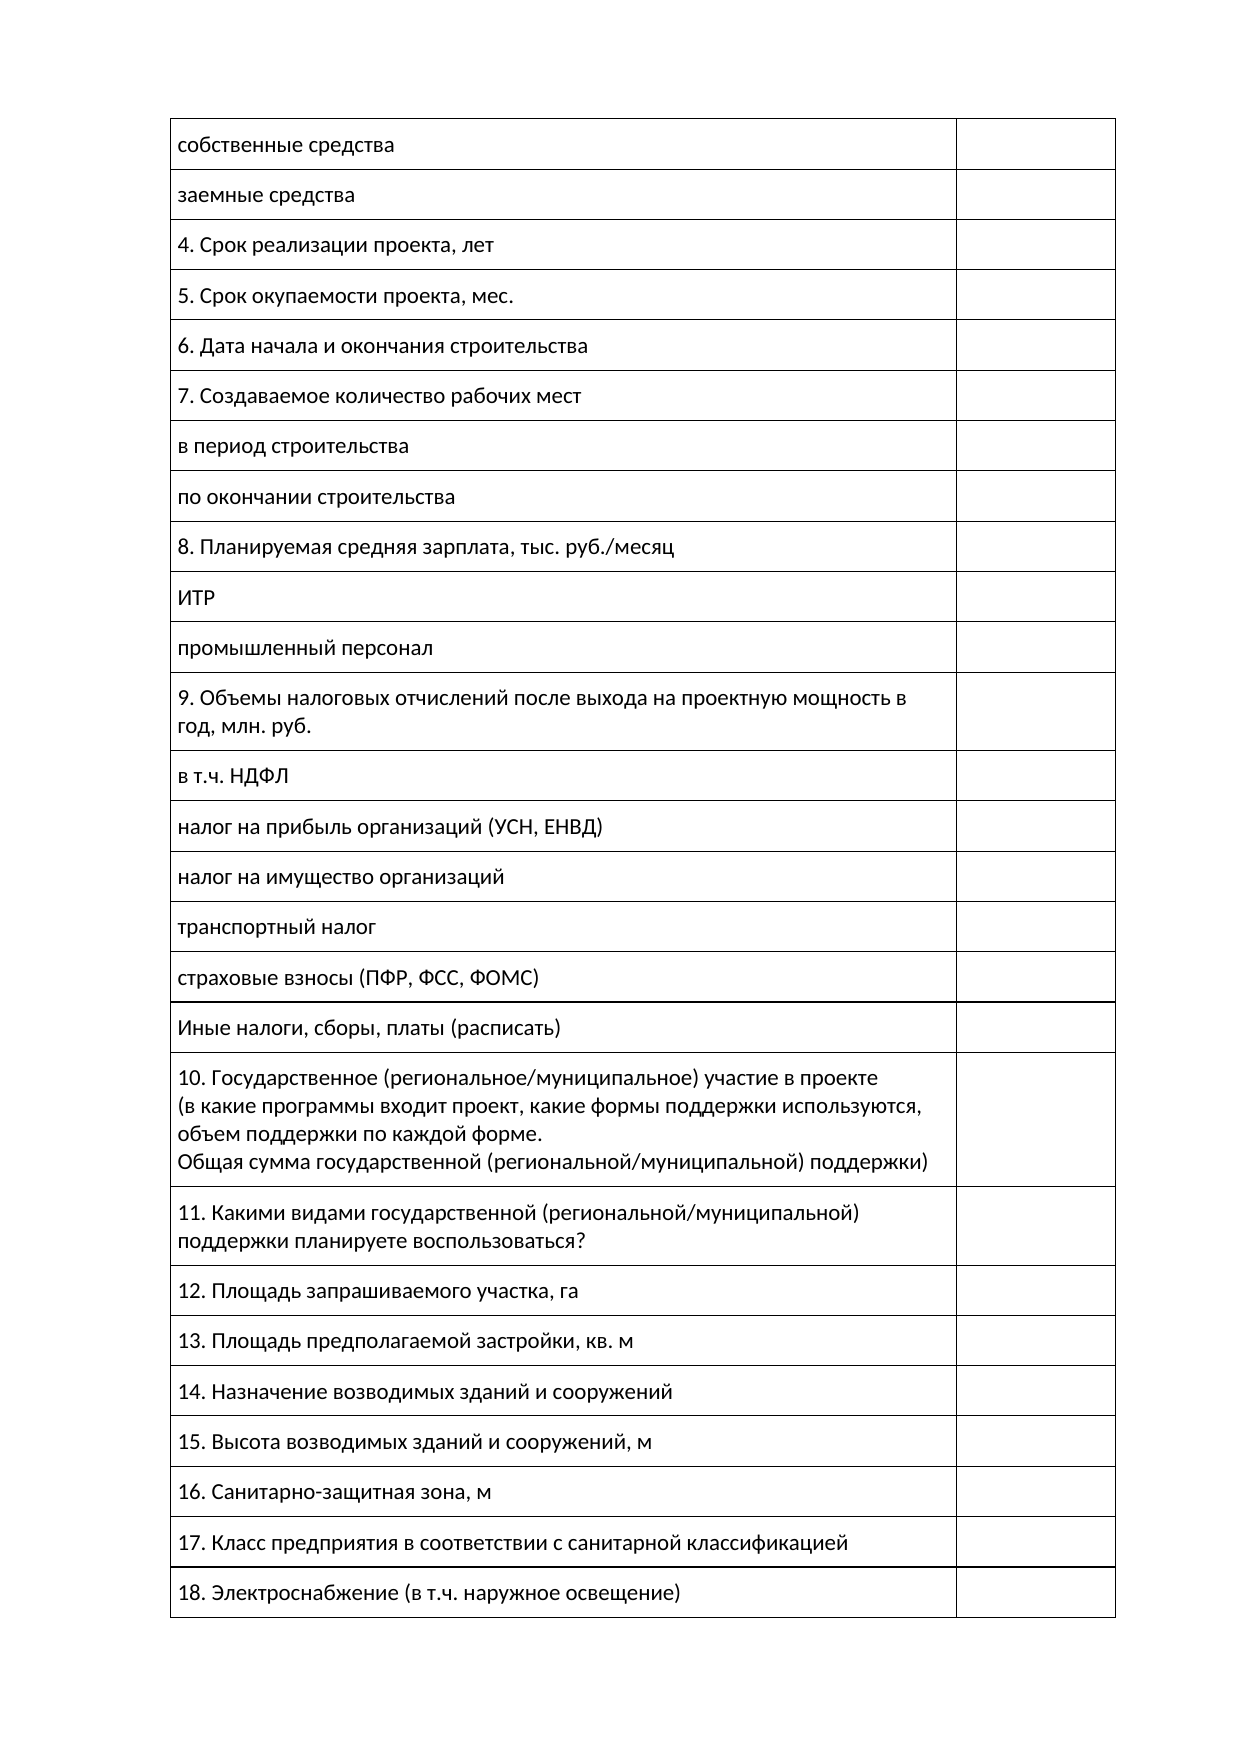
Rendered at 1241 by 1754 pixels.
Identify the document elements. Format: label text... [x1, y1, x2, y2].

table_cell [957, 1416, 1115, 1466]
table_cell [957, 1568, 1115, 1617]
table_cell заемные средства [171, 170, 956, 219]
table_cell налог на имущество организаций [171, 852, 956, 901]
table_cell 14. Назначение возводимых зданий и сооружений [171, 1366, 956, 1415]
table_cell 5. Срок окупаемости проекта, мес. [171, 270, 956, 319]
table_cell [957, 371, 1115, 420]
table_cell транспортный налог [171, 902, 956, 951]
table_cell Иные налоги, сборы, платы (расписать) [171, 1003, 956, 1052]
table_cell [957, 902, 1115, 951]
table_cell [957, 673, 1115, 750]
table_cell [957, 119, 1115, 168]
table_cell [957, 471, 1115, 521]
table_cell 8. Планируемая средняя зарплата, тыс. руб./месяц [171, 522, 956, 571]
table_cell [957, 1266, 1115, 1315]
table_cell 15. Высота возводимых зданий и сооружений, м [171, 1416, 956, 1466]
table_cell [957, 270, 1115, 319]
table_cell [957, 170, 1115, 219]
table_cell 17. Класс предприятия в соответствии с санитарной классификацией [171, 1517, 956, 1566]
table_cell 6. Дата начала и окончания строительства [171, 320, 956, 370]
table_cell 16. Санитарно-защитная зона, м [171, 1467, 956, 1516]
table_cell налог на прибыль организаций (УСН, ЕНВД) [171, 801, 956, 851]
table_cell [957, 1467, 1115, 1516]
table_cell 13. Площадь предполагаемой застройки, кв. м [171, 1316, 956, 1365]
table_cell собственные средства [171, 119, 956, 168]
table_cell в период строительства [171, 421, 956, 470]
table_cell [957, 1366, 1115, 1415]
table_cell в т.ч. НДФЛ [171, 751, 956, 800]
table_cell 4. Срок реализации проекта, лет [171, 220, 956, 269]
table_cell 12. Площадь запрашиваемого участка, га [171, 1266, 956, 1315]
table_cell промышленный персонал [171, 622, 956, 672]
table_cell 7. Создаваемое количество рабочих мест [171, 371, 956, 420]
table_cell страховые взносы (ПФР, ФСС, ФОМС) [171, 952, 956, 1001]
table_cell [957, 320, 1115, 370]
table_cell [957, 421, 1115, 470]
table_cell [957, 952, 1115, 1001]
table_cell [957, 751, 1115, 800]
table_cell [957, 801, 1115, 851]
table_cell [957, 1187, 1115, 1264]
table_cell [957, 852, 1115, 901]
table_cell [957, 572, 1115, 621]
table_cell [957, 1316, 1115, 1365]
table_cell 11. Какими видами государственной (региональной/муниципальной) поддержки планируете воспользоваться? [171, 1187, 956, 1264]
table_cell [957, 1053, 1115, 1186]
table_cell 18. Электроснабжение (в т.ч. наружное освещение) [171, 1568, 956, 1617]
table_cell [957, 622, 1115, 672]
table_cell по окончании строительства [171, 471, 956, 521]
table_cell [957, 522, 1115, 571]
table_cell [957, 220, 1115, 269]
table_cell [957, 1003, 1115, 1052]
table_cell 10. Государственное (региональное/муниципальное) участие в проекте (в какие программы входит проект, какие формы поддержки используются, объем поддержки по каждой форме. Общая сумма государственной (региональной/муниципальной) поддержки) [171, 1053, 956, 1186]
table_cell 9. Объемы налоговых отчислений после выхода на проектную мощность в год, млн. руб. [171, 673, 956, 750]
table_cell [957, 1517, 1115, 1566]
table_cell ИТР [171, 572, 956, 621]
